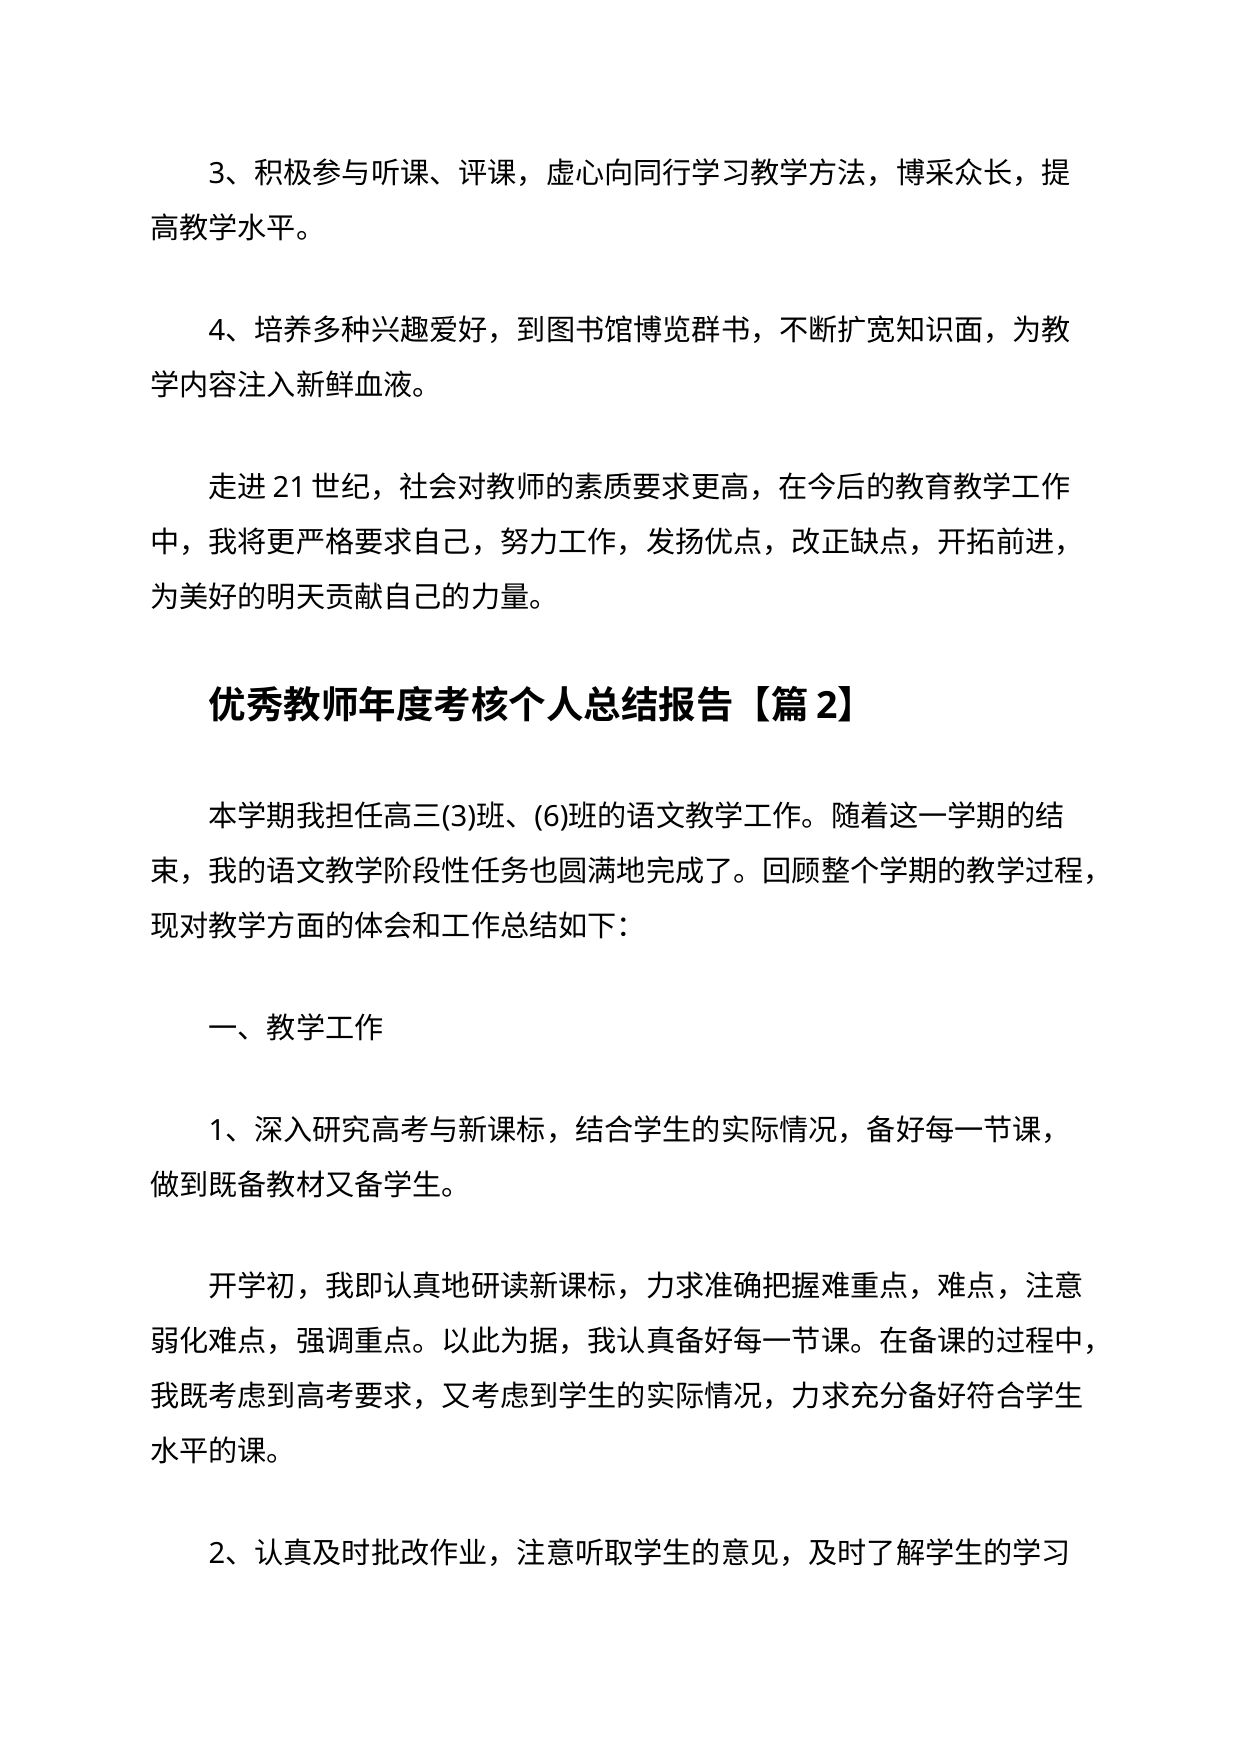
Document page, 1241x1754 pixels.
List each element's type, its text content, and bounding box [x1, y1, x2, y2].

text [150, 1529, 1090, 1572]
text 一、教学工作 [150, 1004, 1090, 1047]
text 优秀教师年度考核个人总结报告【篇2】 [150, 675, 1090, 730]
text 开学初，我即认真地研读新课标，力求准确把握难重点，难点，注意弱化难点，强调重点。以此为据，我认真备好每一节课。在备课的过程中，我既考虑到高考要求，又考虑到学生的实际情况，力求充分备好符合学生水平的课。 [150, 1263, 1090, 1470]
text 4、培养多种兴趣爱好，到图书馆博览群书，不断扩宽知识面，为教学内容注入新鲜血液。 [150, 307, 1090, 404]
text 走进21世纪，社会对教师的素质要求更高，在今后的教育教学工作中，我将更严格要求自己，努力工作，发扬优点，改正缺点，开拓前进，为美好的明天贡献自己的力量。 [150, 463, 1090, 616]
text 1、深入研究高考与新课标，结合学生的实际情况，备好每一节课，做到既备教材又备学生。 [150, 1106, 1090, 1203]
text 本学期我担任高三(3)班、(6)班的语文教学工作。随着这一学期的结束，我的语文教学阶段性任务也圆满地完成了。回顾整个学期的教学过程，现对教学方面的体会和工作总结如下： [150, 793, 1090, 945]
text 3、积极参与听课、评课，虚心向同行学习教学方法，博采众长，提高教学水平。 [150, 150, 1090, 247]
